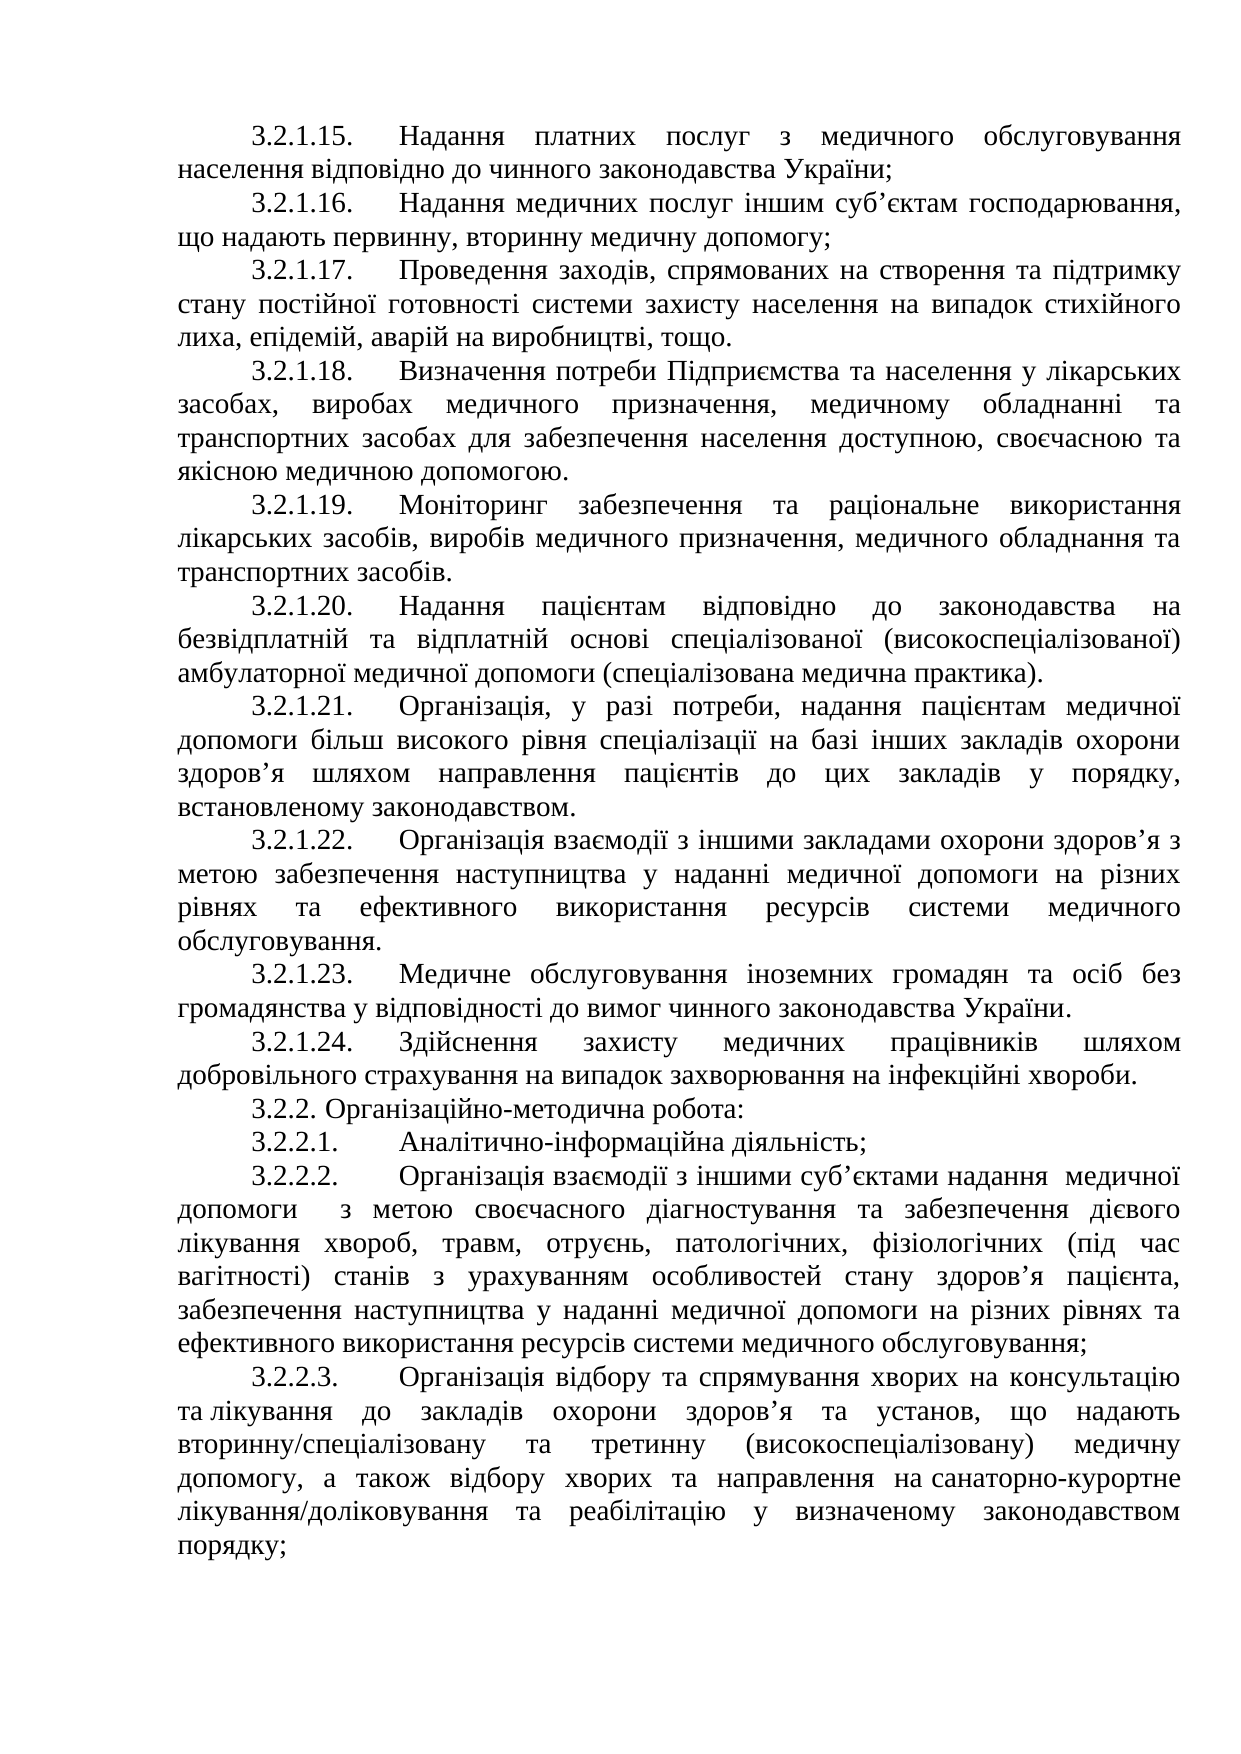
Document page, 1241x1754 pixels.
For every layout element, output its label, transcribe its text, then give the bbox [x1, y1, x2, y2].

list Моніторинг забезпечення та раціональне використання лікарських засобів, виробів медичного призначення, медичного обладнання та транспортних засобів. [177, 487, 1182, 588]
list Організація, у разі потреби, надання пацієнтам медичної допомоги більш високого рівня спеціалізації на базі інших закладів охорони здоров’я шляхом направлення пацієнтів до цих закладів у порядку, встановленому законодавством. [177, 688, 1182, 822]
list Організація взаємодії з іншими закладами охорони здоров’я з метою забезпечення наступництва у наданні медичної допомоги на різних рівнях та ефективного використання ресурсів системи медичного обслуговування. [177, 822, 1182, 957]
list Надання пацієнтам відповідно до законодавства на безвідплатній та відплатній основі спеціалізованої (високоспеціалізованої) амбулаторної медичної допомоги (спеціалізована медична практика). [177, 588, 1182, 688]
list Визначення потреби Підприємства та населення у лікарських засобах, виробах медичного призначення, медичному обладнанні та транспортних засобах для забезпечення населення доступною, своєчасною та якісною медичною допомогою. [177, 353, 1182, 487]
list Надання платних послуг з медичного обслуговування населення відповідно до чинного законодавства України; [177, 118, 1182, 185]
list Організація відбору та спрямування хворих на консультацію та лікування до закладів охорони здоров’я та установ, що надають вторинну/спеціалізовану та третинну (високоспеціалізовану) медичну допомогу, а також відбору хворих та направлення на санаторно-курортне лікування/доліковування та реабілітацію у визначеному законодавством порядку; [177, 1359, 1181, 1560]
list Організація взаємодії з іншими суб’єктами надання медичної допомоги з метою своєчасного діагностування та забезпечення дієвого лікування хвороб, травм, отруєнь, патологічних, фізіологічних (під час вагітності) станів з урахуванням особливостей стану здоров’я пацієнта, забезпечення наступництва у наданні медичної допомоги на різних рівнях та ефективного використання ресурсів системи медичного обслуговування; [177, 1158, 1181, 1359]
list Здійснення захисту медичних працівників шляхом добровільного страхування на випадок захворювання на інфекційні хвороби. [177, 1024, 1182, 1091]
list Проведення заходів, спрямованих на створення та підтримку стану постійної готовності системи захисту населення на випадок стихійного лиха, епідемій, аварій на виробництві, тощо. [177, 252, 1182, 353]
list Організаційно-методична робота: [177, 1091, 1181, 1124]
list Аналітично-інформаційна діяльність; [177, 1124, 1181, 1158]
list Медичне обслуговування іноземних громадян та осіб без громадянства у відповідності до вимог чинного законодавства України. [177, 957, 1182, 1024]
list Надання медичних послуг іншим суб’єктам господарювання, що надають первинну, вторинну медичну допомогу; [177, 185, 1182, 252]
